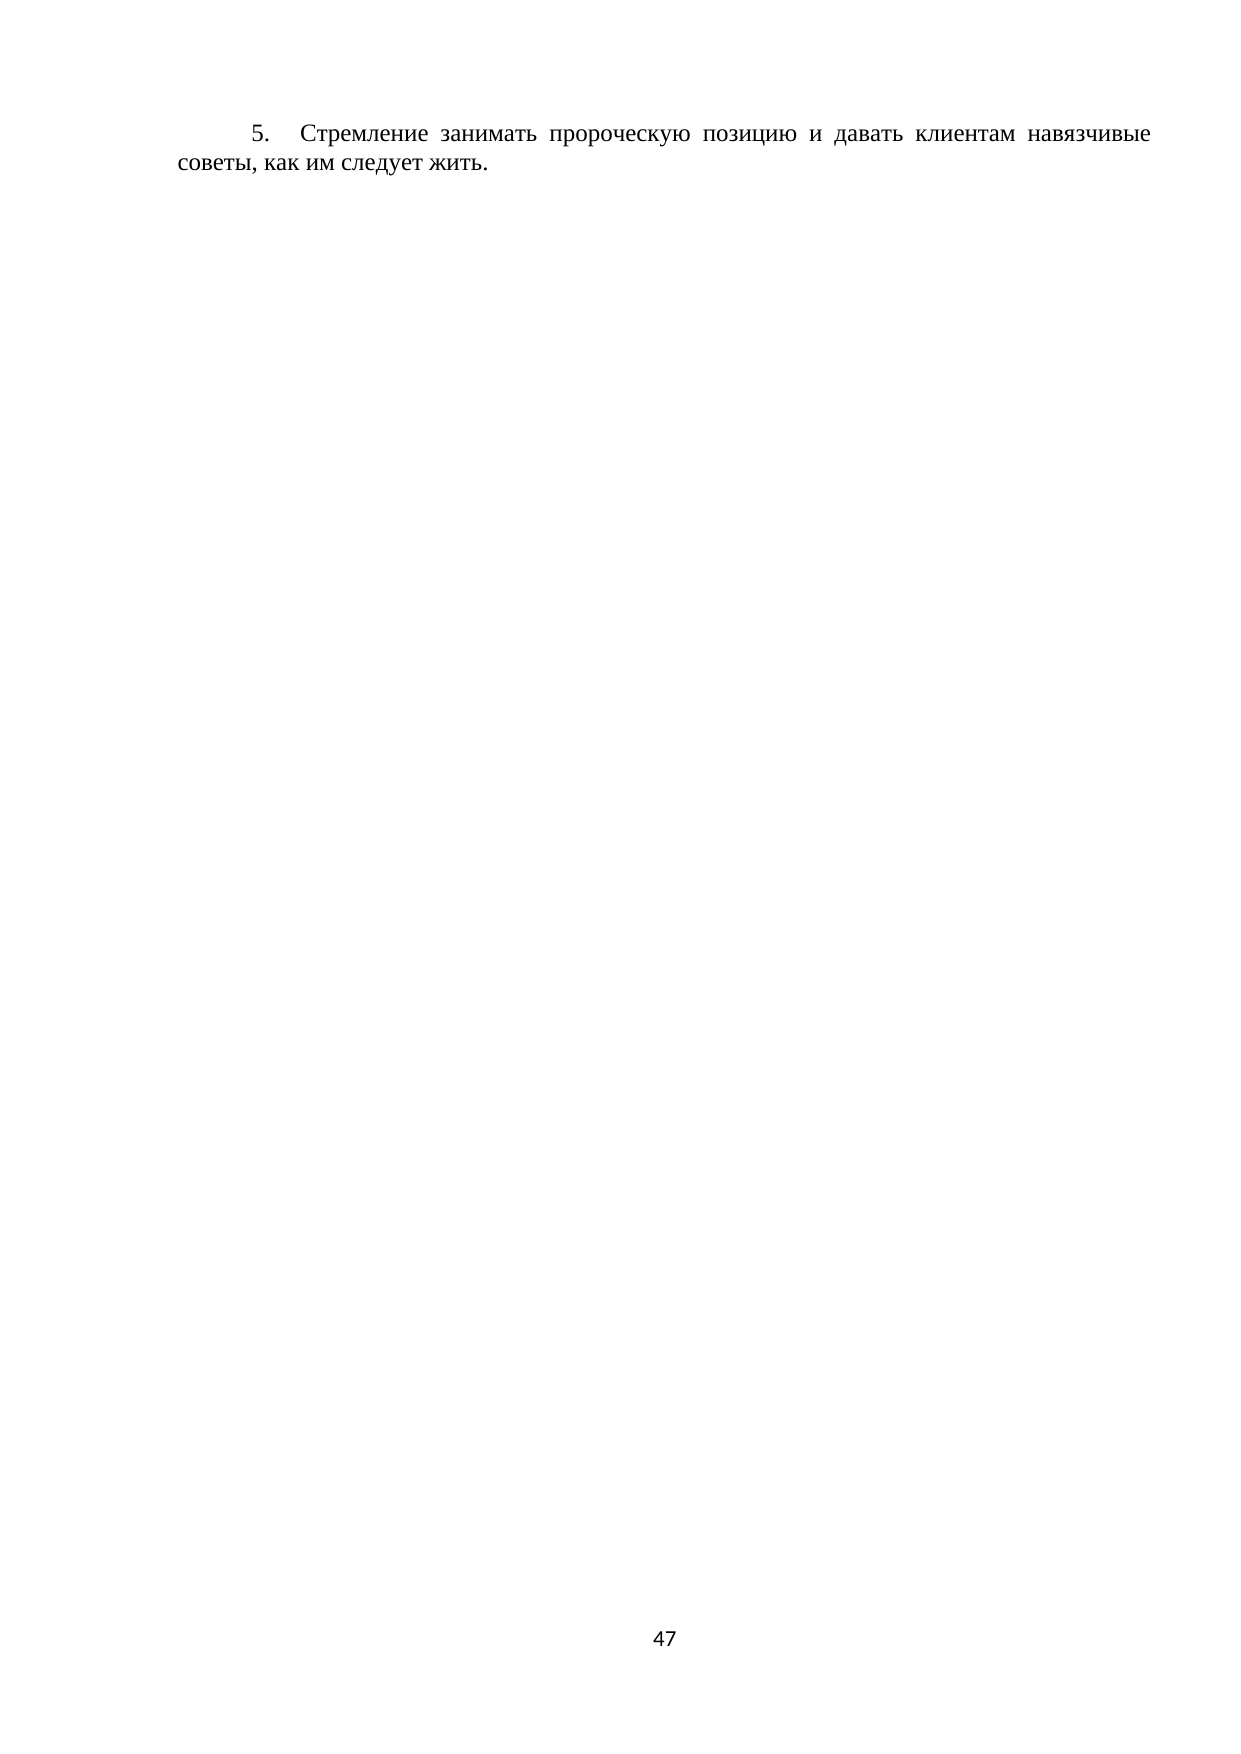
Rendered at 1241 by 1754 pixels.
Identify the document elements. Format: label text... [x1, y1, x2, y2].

text 5. Стремление занимать пророческую позицию и давать клиентам навязчивые советы, как им следует жить. [177, 118, 1152, 176]
